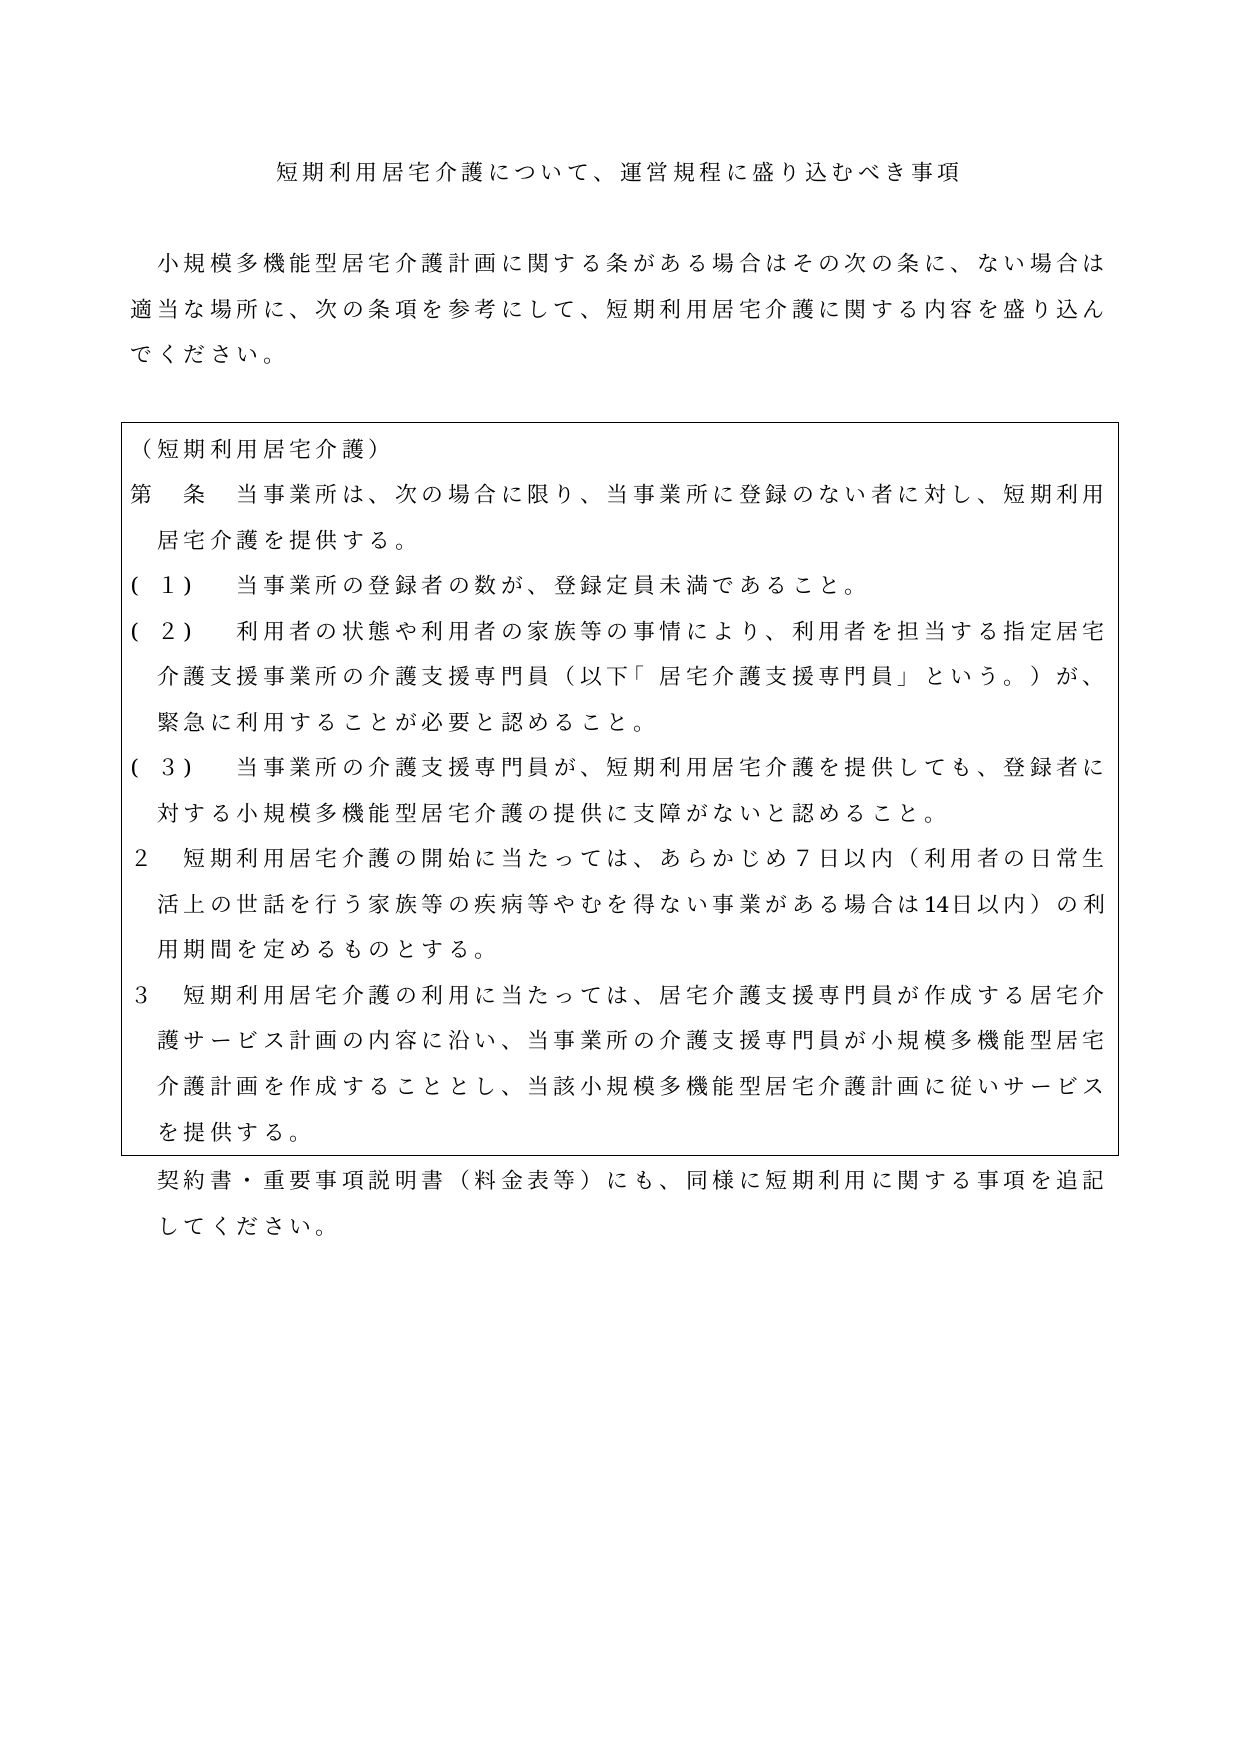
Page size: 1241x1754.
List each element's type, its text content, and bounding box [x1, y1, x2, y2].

text (２) 利用者の状態や利用者の家族等の事情により、利用者を担当する指定居宅介護支援事業所の介護支援専門員（以下｢居宅介護支援専門員｣という。）が、緊急に利用することが必要と認めること。 [131, 607, 1109, 743]
text 短期利用居宅介護について、運営規程に盛り込むべき事項 [131, 149, 1109, 194]
text 小規模多機能型居宅介護計画に関する条がある場合はその次の条に、ない場合は適当な場所に、次の条項を参考にして、短期利用居宅介護に関する内容を盛り込んでください。 [131, 240, 1109, 376]
text (１) 当事業所の登録者の数が、登録定員未満であること。 [131, 561, 1109, 607]
text ３ 短期利用居宅介護の利用に当たっては、居宅介護支援専門員が作成する居宅介護サービス計画の内容に沿い、当事業所の介護支援専門員が小規模多機能型居宅介護計画を作成することとし、当該小規模多機能型居宅介護計画に従いサービスを提供する。 [122, 968, 1118, 1155]
text ２ 短期利用居宅介護の開始に当たっては、あらかじめ７日以内（利用者の日常生活上の世話を行う家族等の疾病等やむを得ない事業がある場合は14日以内）の利用期間を定めるものとする｡ [131, 834, 1109, 968]
text 第 条 当事業所は、次の場合に限り、当事業所に登録のない者に対し、短期利用居宅介護を提供する。 [131, 470, 1109, 561]
text （短期利用居宅介護） [122, 423, 1118, 470]
text 契約書・重要事項説明書（料金表等）にも、同様に短期利用に関する事項を追記してください。 [131, 1156, 1109, 1247]
text (３) 当事業所の介護支援専門員が、短期利用居宅介護を提供しても、登録者に対する小規模多機能型居宅介護の提供に支障がないと認めること。 [131, 743, 1109, 834]
